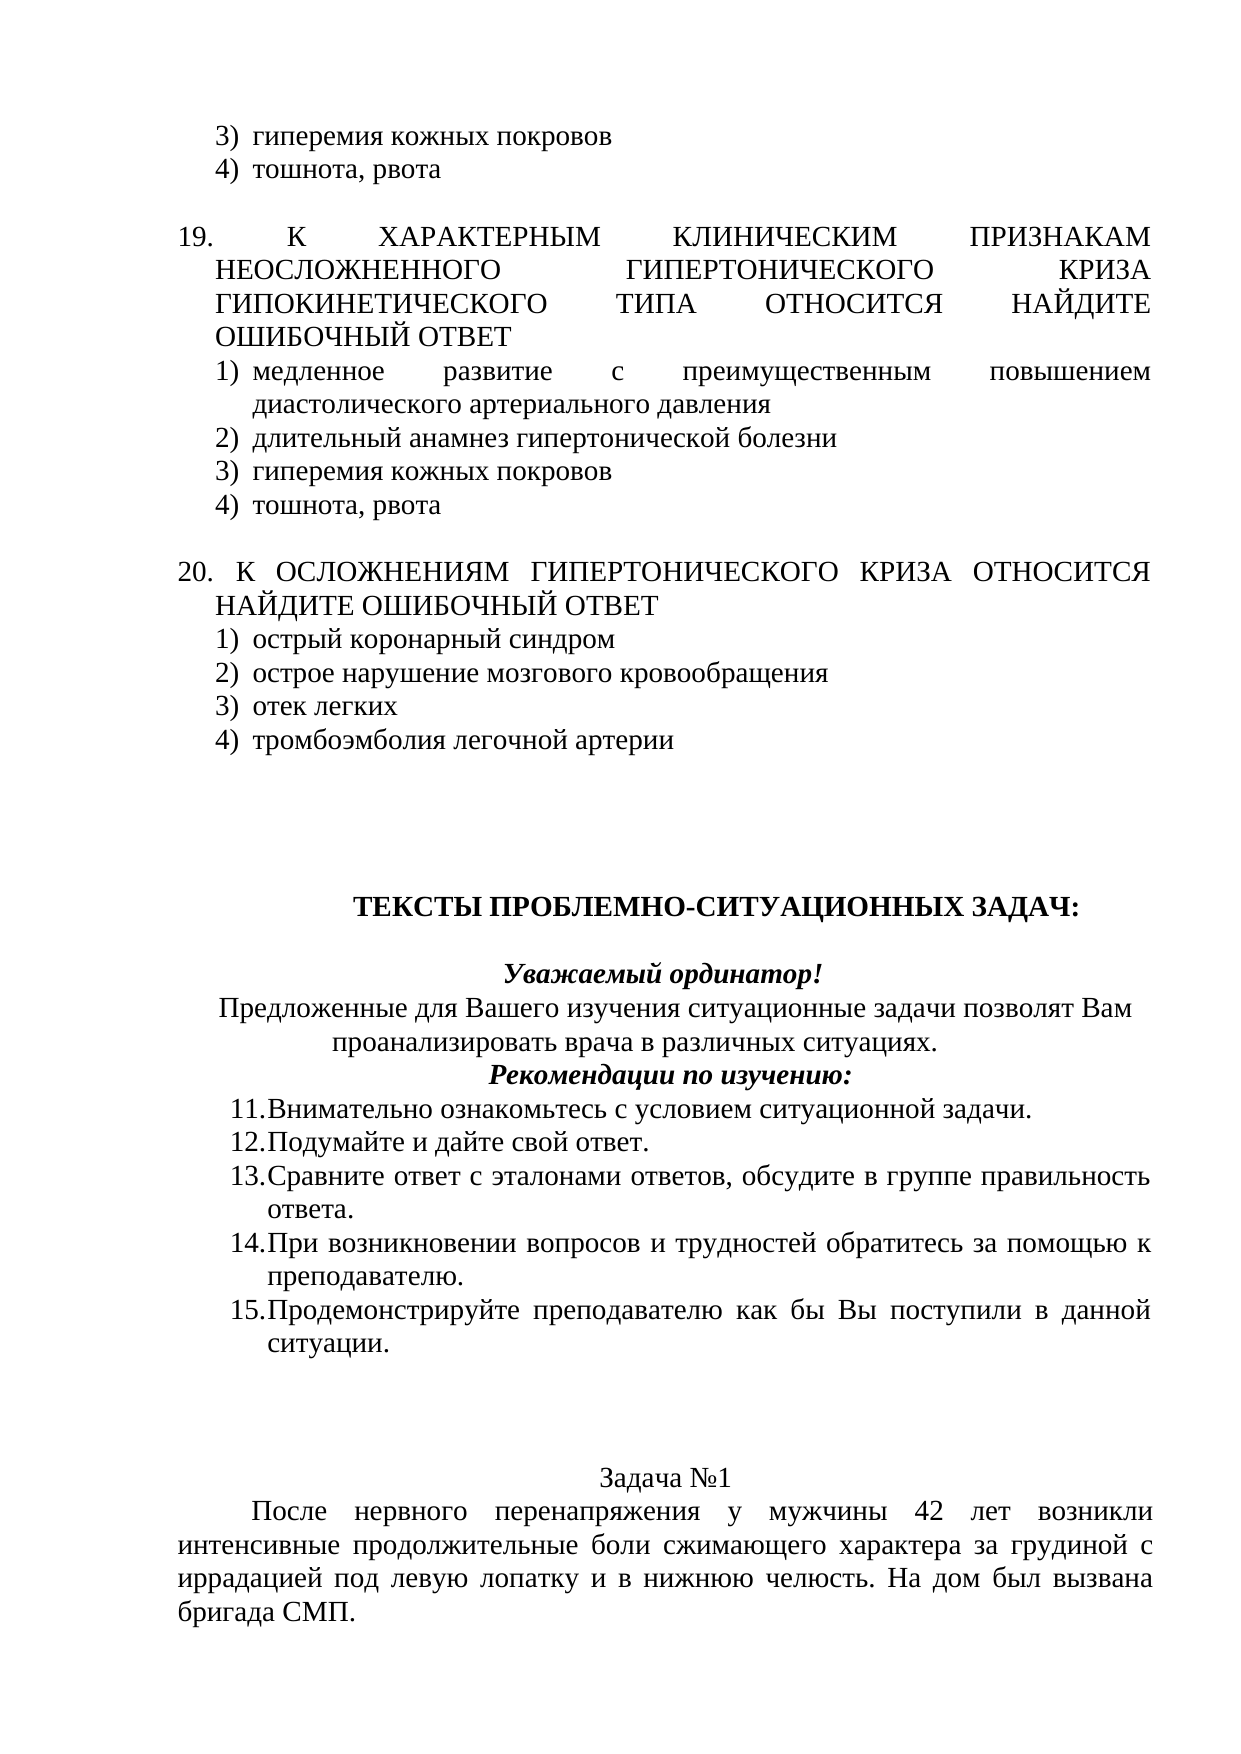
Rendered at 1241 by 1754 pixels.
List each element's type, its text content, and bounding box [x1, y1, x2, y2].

list К ХАРАКТЕРНЫМ КЛИНИЧЕСКИМ ПРИЗНАКАМ НЕОСЛОЖНЕННОГО ГИПЕРТОНИЧЕСКОГО КРИЗА ГИПОКИНЕТИЧЕСКОГО ТИПА ОТНОСИТСЯ НАЙДИТЕ ОШИБОЧНЫЙ ОТВЕТ [177, 219, 1152, 353]
list Продемонстрируйте преподавателю как бы Вы поступили в данной ситуации. [229, 1292, 1152, 1359]
list Подумайте и дайте свой ответ. [229, 1124, 1152, 1158]
list тошнота, рвота [215, 487, 1152, 521]
list медленное развитие с преимущественным повышением диастолического артериального давления [215, 353, 1152, 420]
text ТЕКСТЫ ПРОБЛЕМНО-СИТУАЦИОННЫХ ЗАДАЧ: [252, 889, 1181, 923]
text Задача №1 [177, 1460, 1154, 1493]
list острое нарушение мозгового кровообращения [215, 655, 1152, 688]
text Предложенные для Вашего изучения ситуационные задачи позволят Вам проанализировать врача в различных ситуациях. [118, 990, 1152, 1057]
text Уважаемый ординатор! [177, 957, 1152, 990]
list Сравните ответ с эталонами ответов, обсудите в группе правильность ответа. [229, 1158, 1152, 1225]
text После нервного перенапряжения у мужчины 42 лет возникли интенсивные продолжительные боли сжимающего характера за грудиной с иррадацией под левую лопатку и в нижнюю челюсть. На дом был вызвана бригада СМП. [177, 1493, 1154, 1627]
list Внимательно ознакомьтесь с условием ситуационной задачи. [229, 1091, 1152, 1124]
list При возникновении вопросов и трудностей обратитесь за помощью к преподавателю. [229, 1225, 1152, 1292]
list тошнота, рвота [215, 152, 1152, 185]
list гиперемия кожных покровов [215, 453, 1152, 487]
list гиперемия кожных покровов [215, 118, 1152, 152]
list острый коронарный синдром [215, 621, 1152, 655]
list длительный анамнез гипертонической болезни [215, 420, 1152, 453]
list тромбоэмболия легочной артерии [215, 722, 1152, 755]
list К ОСЛОЖНЕНИЯМ ГИПЕРТОНИЧЕСКОГО КРИЗА ОТНОСИТСЯ НАЙДИТЕ ОШИБОЧНЫЙ ОТВЕТ [177, 554, 1152, 621]
list отек легких [215, 688, 1152, 722]
text Рекомендации по изучению: [118, 1057, 1152, 1091]
